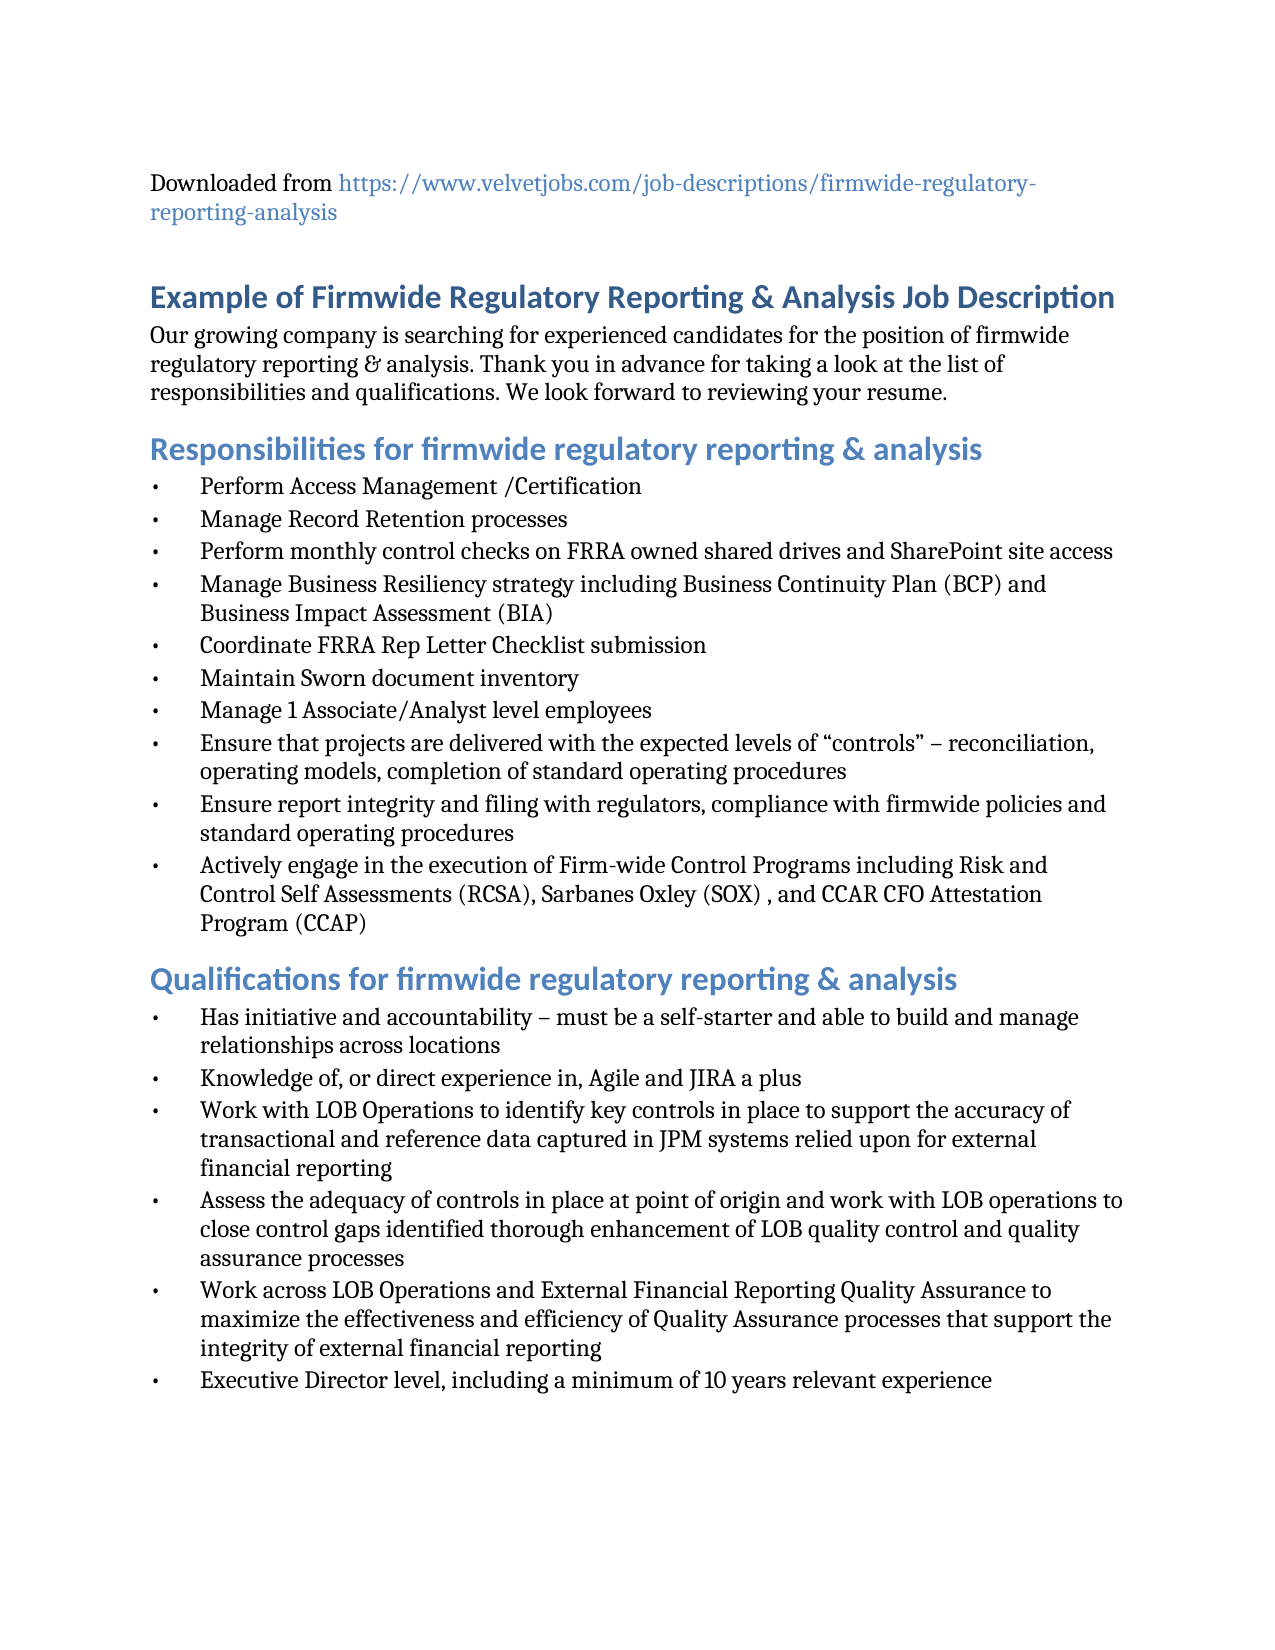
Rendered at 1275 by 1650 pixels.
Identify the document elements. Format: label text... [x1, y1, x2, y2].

text Downloaded from https://www.velvetjobs.com/job-descriptions/firmwide-regulatory-reporting-analysis [150, 169, 1125, 226]
list Manage 1 Associate/Analyst level employees [150, 696, 1125, 725]
list Knowledge of, or direct experience in, Agile and JIRA a plus [150, 1064, 1125, 1093]
subtitle Example of Firmwide Regulatory Reporting & Analysis Job Description [150, 276, 1125, 317]
list Work with LOB Operations to identify key controls in place to support the accuracy of transactional and reference data captured in JPM systems relied upon for external financial reporting [150, 1096, 1125, 1183]
list Actively engage in the execution of Firm-wide Control Programs including Risk and Control Self Assessments (RCSA), Sarbanes Oxley (SOX) , and CCAR CFO Attestation Program (CCAP) [150, 851, 1125, 937]
list Maintain Sworn document inventory [150, 663, 1125, 692]
text Our growing company is searching for experienced candidates for the position of firmwide regulatory reporting & analysis. Thank you in advance for taking a look at the list of responsibilities and qualifications. We look forward to reviewing your resume. [150, 321, 1125, 407]
list Executive Director level, including a minimum of 10 years relevant experience [150, 1366, 1125, 1395]
list Perform monthly control checks on FRRA owned shared drives and SharePoint site access [150, 537, 1125, 566]
list Work across LOB Operations and External Financial Reporting Quality Assurance to maximize the effectiveness and efficiency of Quality Assurance processes that support the integrity of external financial reporting [150, 1276, 1125, 1363]
subtitle Qualifications for firmwide regulatory reporting & analysis [150, 958, 1125, 999]
list Manage Record Retention processes [150, 505, 1125, 533]
list Has initiative and accountability – must be a self-starter and able to build and manage relationships across locations [150, 1003, 1125, 1060]
subtitle Responsibilities for firmwide regulatory reporting & analysis [150, 428, 1125, 468]
list Assess the adequacy of controls in place at point of origin and work with LOB operations to close control gaps identified thorough enhancement of LOB quality control and quality assurance processes [150, 1186, 1125, 1273]
list Ensure that projects are delivered with the expected levels of “controls” – reconciliation, operating models, completion of standard operating procedures [150, 728, 1125, 786]
list Manage Business Resiliency strategy including Business Continuity Plan (BCP) and Business Impact Assessment (BIA) [150, 570, 1125, 627]
list Ensure report integrity and filing with regulators, compliance with firmwide policies and standard operating procedures [150, 790, 1125, 847]
list Coordinate FRRA Rep Letter Checklist submission [150, 631, 1125, 660]
list Perform Access Management /Certification [150, 472, 1125, 501]
